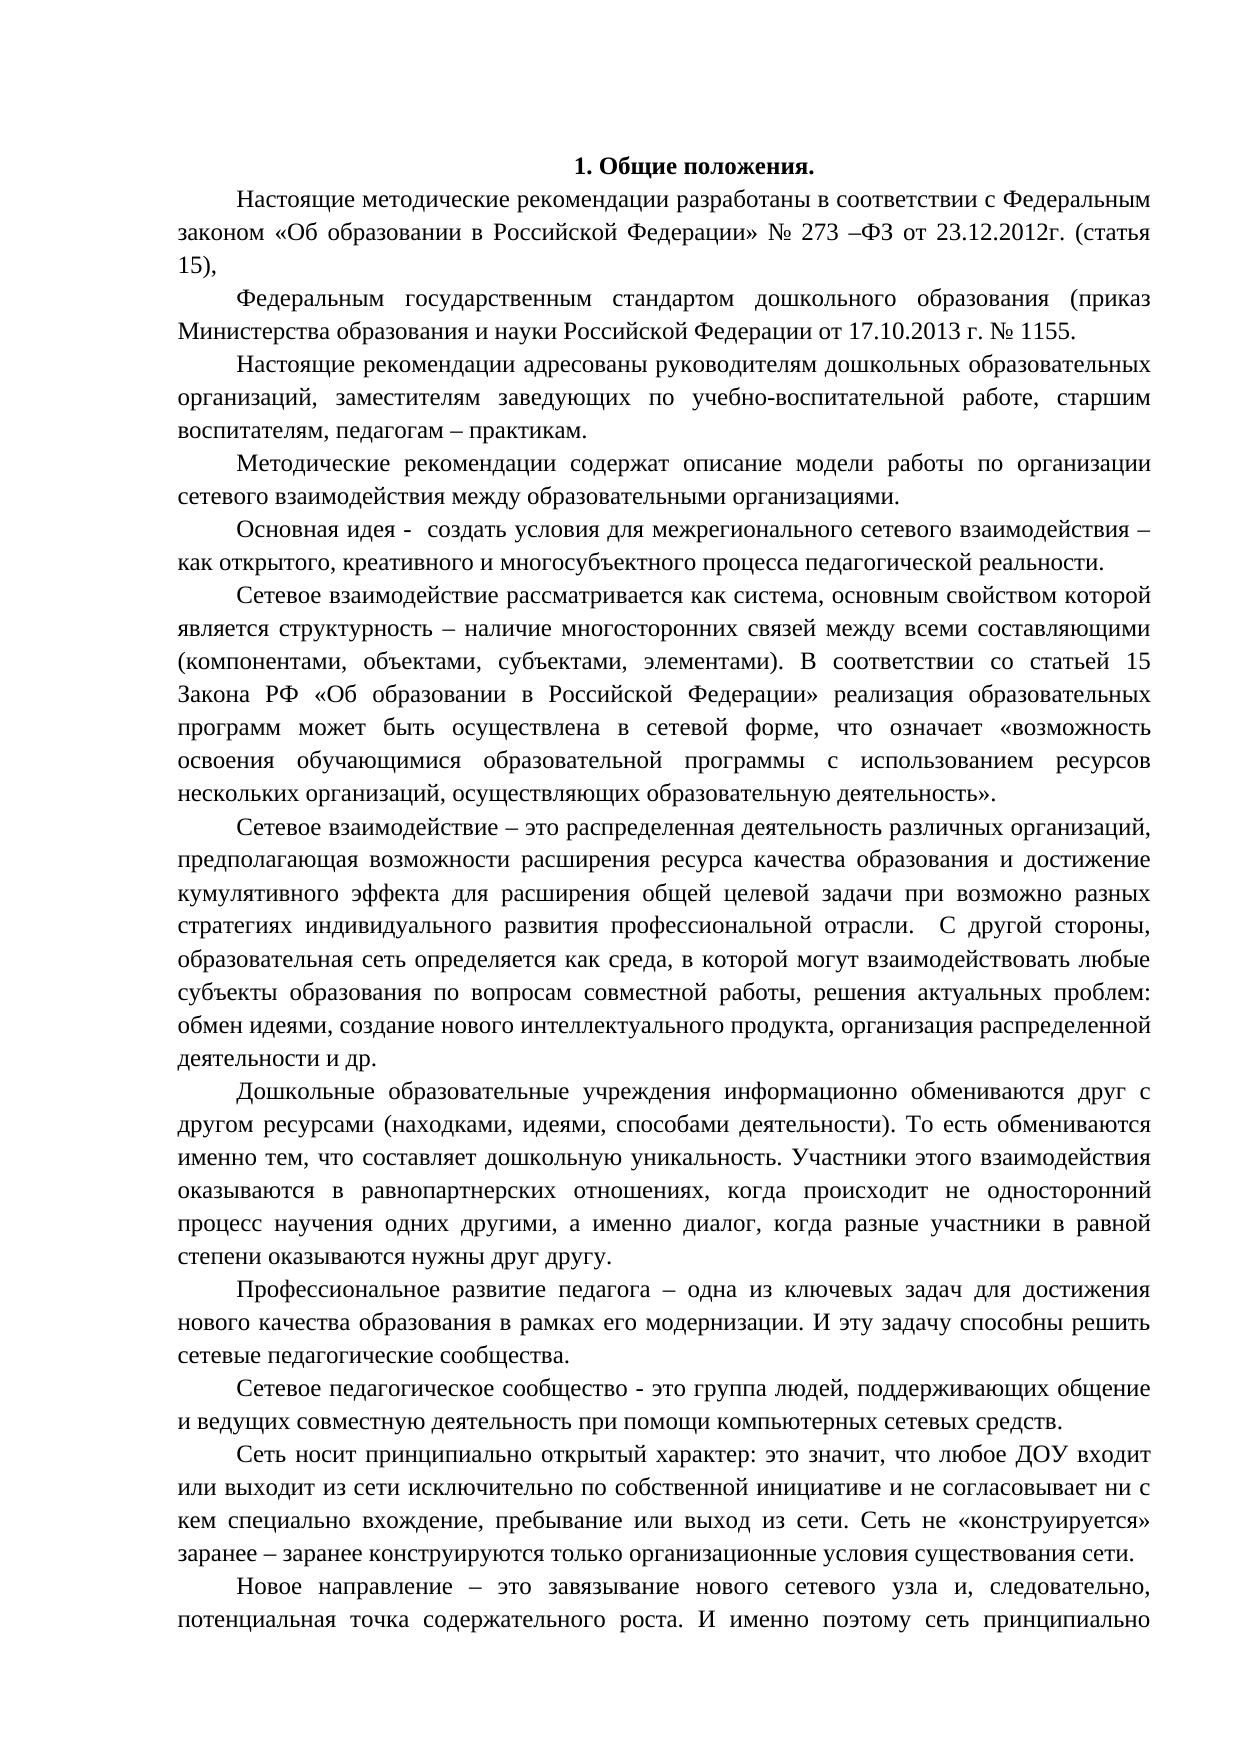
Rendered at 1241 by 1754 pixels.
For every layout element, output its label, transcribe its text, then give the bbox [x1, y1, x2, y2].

text Сетевое взаимодействие – это распределенная деятельность различных организаций, предполагающая возможности расширения ресурса качества образования и достижение кумулятивного эффекта для расширения общей целевой задачи при возможно разных стратегиях индивидуального развития профессиональной отрасли. С другой стороны, образовательная сеть определяется как среда, в которой могут взаимодействовать любые субъекты образования по вопросам совместной работы, решения актуальных проблем: обмен идеями, создание нового интеллектуального продукта, организация распределенной деятельности и др. [177, 812, 1152, 1071]
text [177, 1571, 1152, 1633]
text Федеральным государственным стандартом дошкольного образования (приказ Министерства образования и науки Российской Федерации от 17.10.2013 г. № 1155. [177, 283, 1152, 345]
text 1. Общие положения. [177, 151, 1152, 180]
text Сеть носит принципиально открытый характер: это значит, что любое ДОУ входит или выходит из сети исключительно по собственной инициативе и не согласовывает ни с кем специально вхождение, пребывание или выход из сети. Сеть не «конструируется» заранее – заранее конструируются только организационные условия существования сети. [177, 1439, 1152, 1567]
text Сетевое педагогическое сообщество - это группа людей, поддерживающих общение и ведущих совместную деятельность при помощи компьютерных сетевых средств. [177, 1373, 1152, 1435]
text Настоящие рекомендации адресованы руководителям дошкольных образовательных организаций, заместителям заведующих по учебно-воспитательной работе, старшим воспитателям, педагогам – практикам. [177, 349, 1152, 444]
text Профессиональное развитие педагога – одна из ключевых задач для достижения нового качества образования в рамках его модернизации. И эту задачу способны решить сетевые педагогические сообщества. [177, 1274, 1152, 1369]
text Основная идея - создать условия для межрегионального сетевого взаимодействия – как открытого, креативного и многосубъектного процесса педагогической реальности. [177, 514, 1152, 576]
text Дошкольные образовательные учреждения информационно обмениваются друг с другом ресурсами (находками, идеями, способами деятельности). То есть обмениваются именно тем, что составляет дошкольную уникальность. Участники этого взаимодействия оказываются в равнопартнерских отношениях, когда происходит не односторонний процесс научения одних другими, а именно диалог, когда разные участники в равной степени оказываются нужны друг другу. [177, 1076, 1152, 1269]
text Настоящие методические рекомендации разработаны в соответствии с Федеральным законом «Об образовании в Российской Федерации» № 273 –ФЗ от 23.12.2012г. (статья 15), [177, 184, 1152, 279]
text Сетевое взаимодействие рассматривается как система, основным свойством которой является структурность – наличие многосторонних связей между всеми составляющими (компонентами, объектами, субъектами, элементами). В соответствии со статьей 15 Закона РФ «Об образовании в Российской Федерации» реализация образовательных программ может быть осуществлена в сетевой форме, что означает «возможность освоения обучающимися образовательной программы с использованием ресурсов нескольких организаций, осуществляющих образовательную деятельность». [177, 580, 1152, 807]
text Методические рекомендации содержат описание модели работы по организации сетевого взаимодействия между образовательными организациями. [177, 448, 1152, 510]
